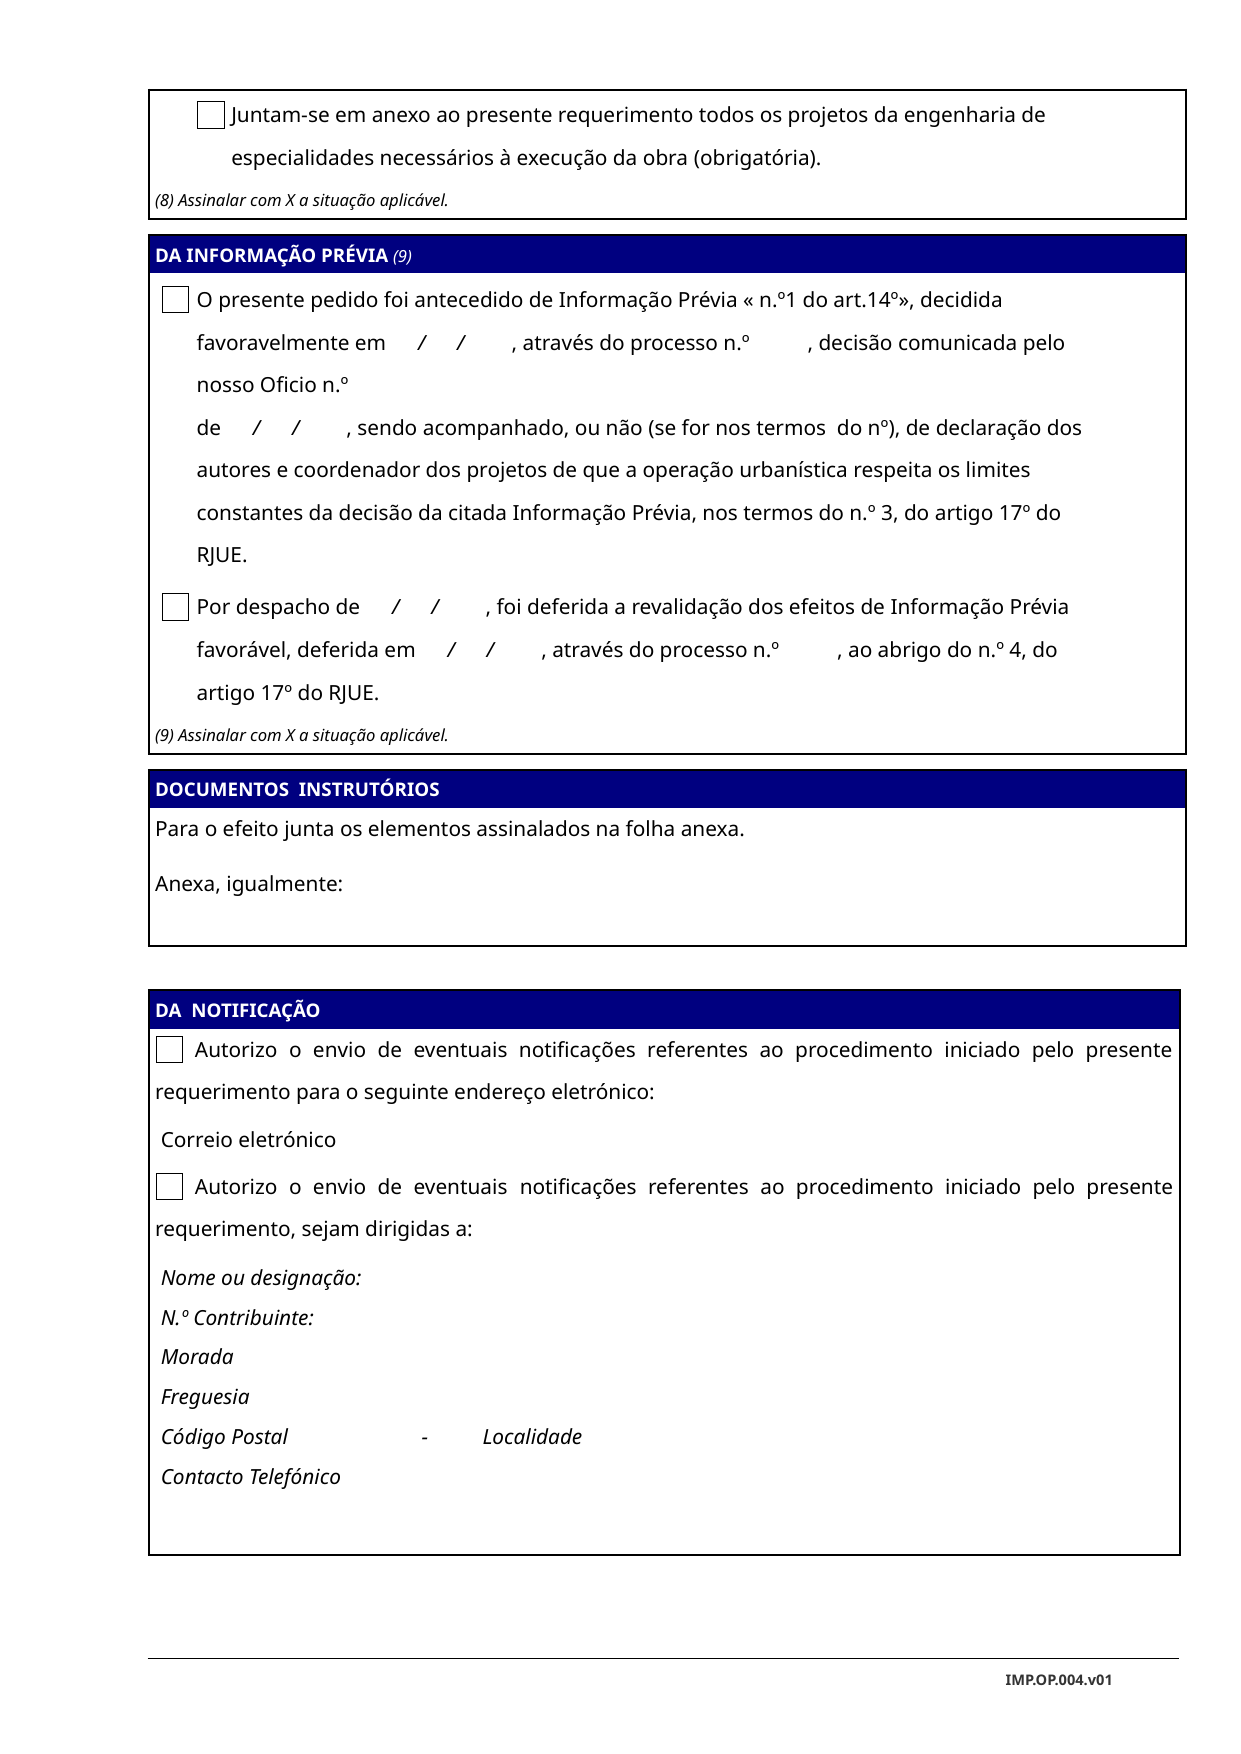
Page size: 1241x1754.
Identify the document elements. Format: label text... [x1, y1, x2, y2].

table_cell (9) Assinalar com X a situação aplicável. [150, 273, 1185, 752]
table_header DA INFORMAÇÃO PRÉVIA (9) [150, 236, 1185, 273]
table_header DOCUMENTOS INSTRUTÓRIOS [150, 771, 1185, 808]
table_header DA NOTIFICAÇÃO [150, 991, 1179, 1029]
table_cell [150, 91, 1185, 218]
table_cell Autorizo o envio de eventuais notificações referentes ao procedimento iniciado pelo presente requerimento para o seguinte endereço eletrónico: Autorizo o envio de eventuais notificações referentes ao procedimento iniciado pelo presente requerimento, sejam dirigidas a: [150, 1029, 1179, 1554]
table_cell Para o efeito junta os elementos assinalados na folha anexa. [150, 808, 1185, 945]
